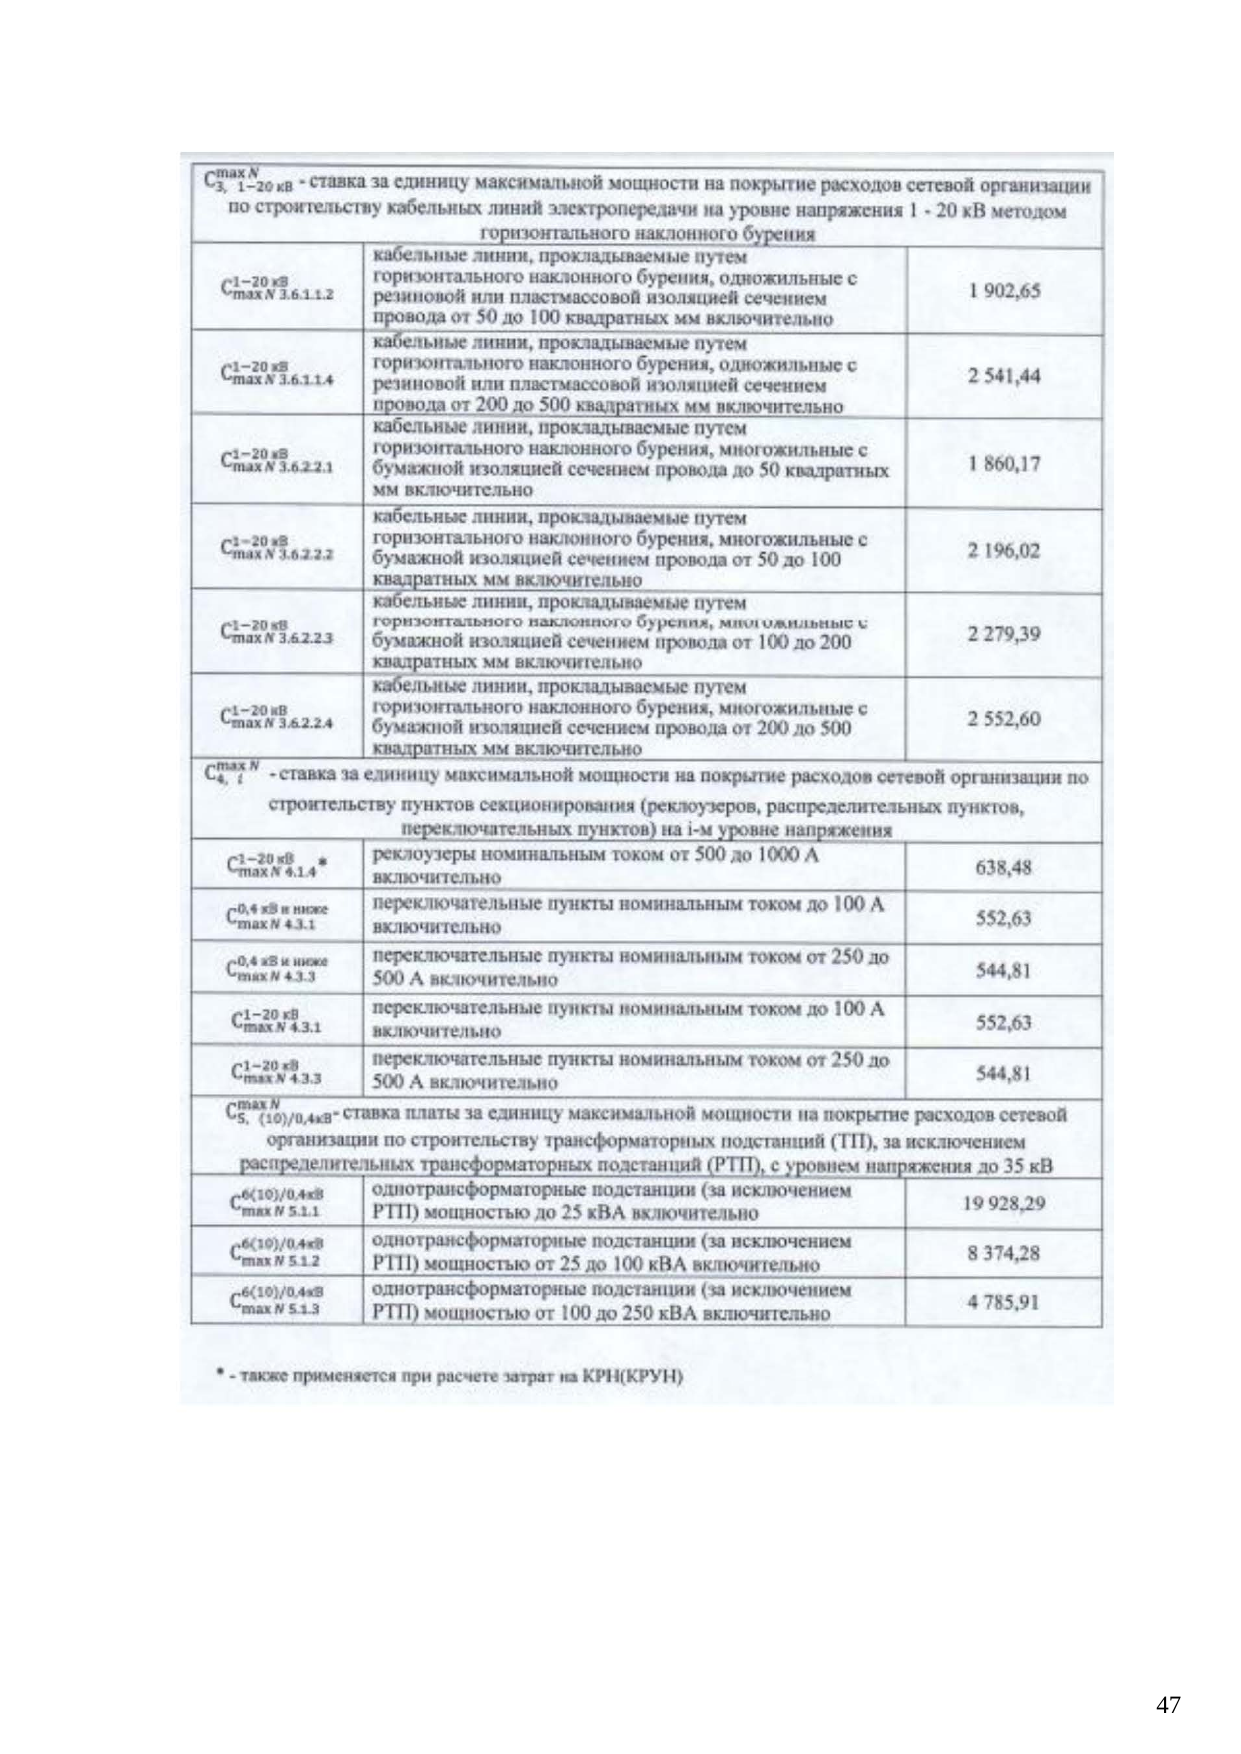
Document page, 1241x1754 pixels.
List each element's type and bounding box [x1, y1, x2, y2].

picture [103, 88, 1180, 1612]
